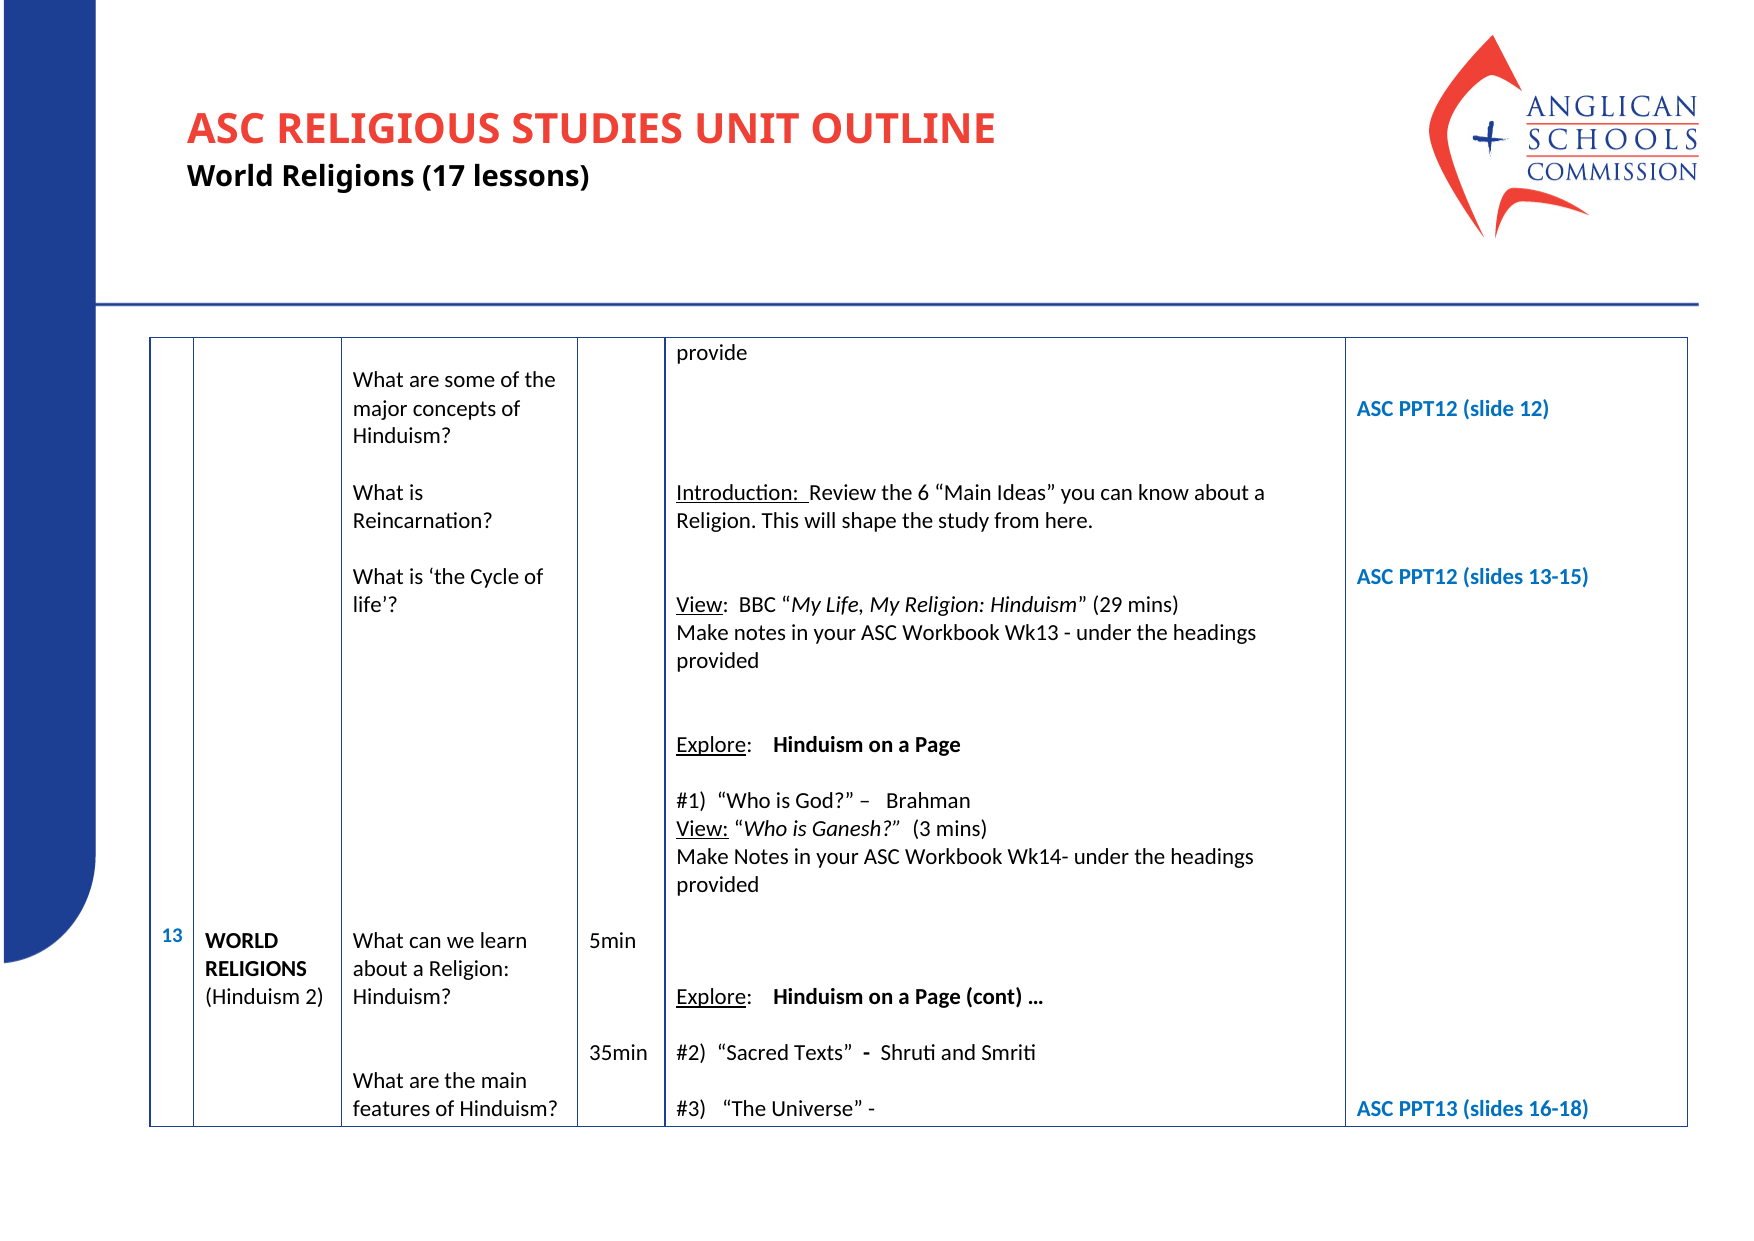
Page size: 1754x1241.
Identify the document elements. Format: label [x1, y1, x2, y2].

table_cell [666, 338, 1345, 1126]
table_cell [342, 338, 577, 1126]
table_cell [151, 338, 193, 1126]
table_cell [194, 338, 341, 1126]
picture [3, 0, 1754, 1241]
table_cell [1346, 338, 1687, 1126]
table_cell [578, 338, 664, 1126]
